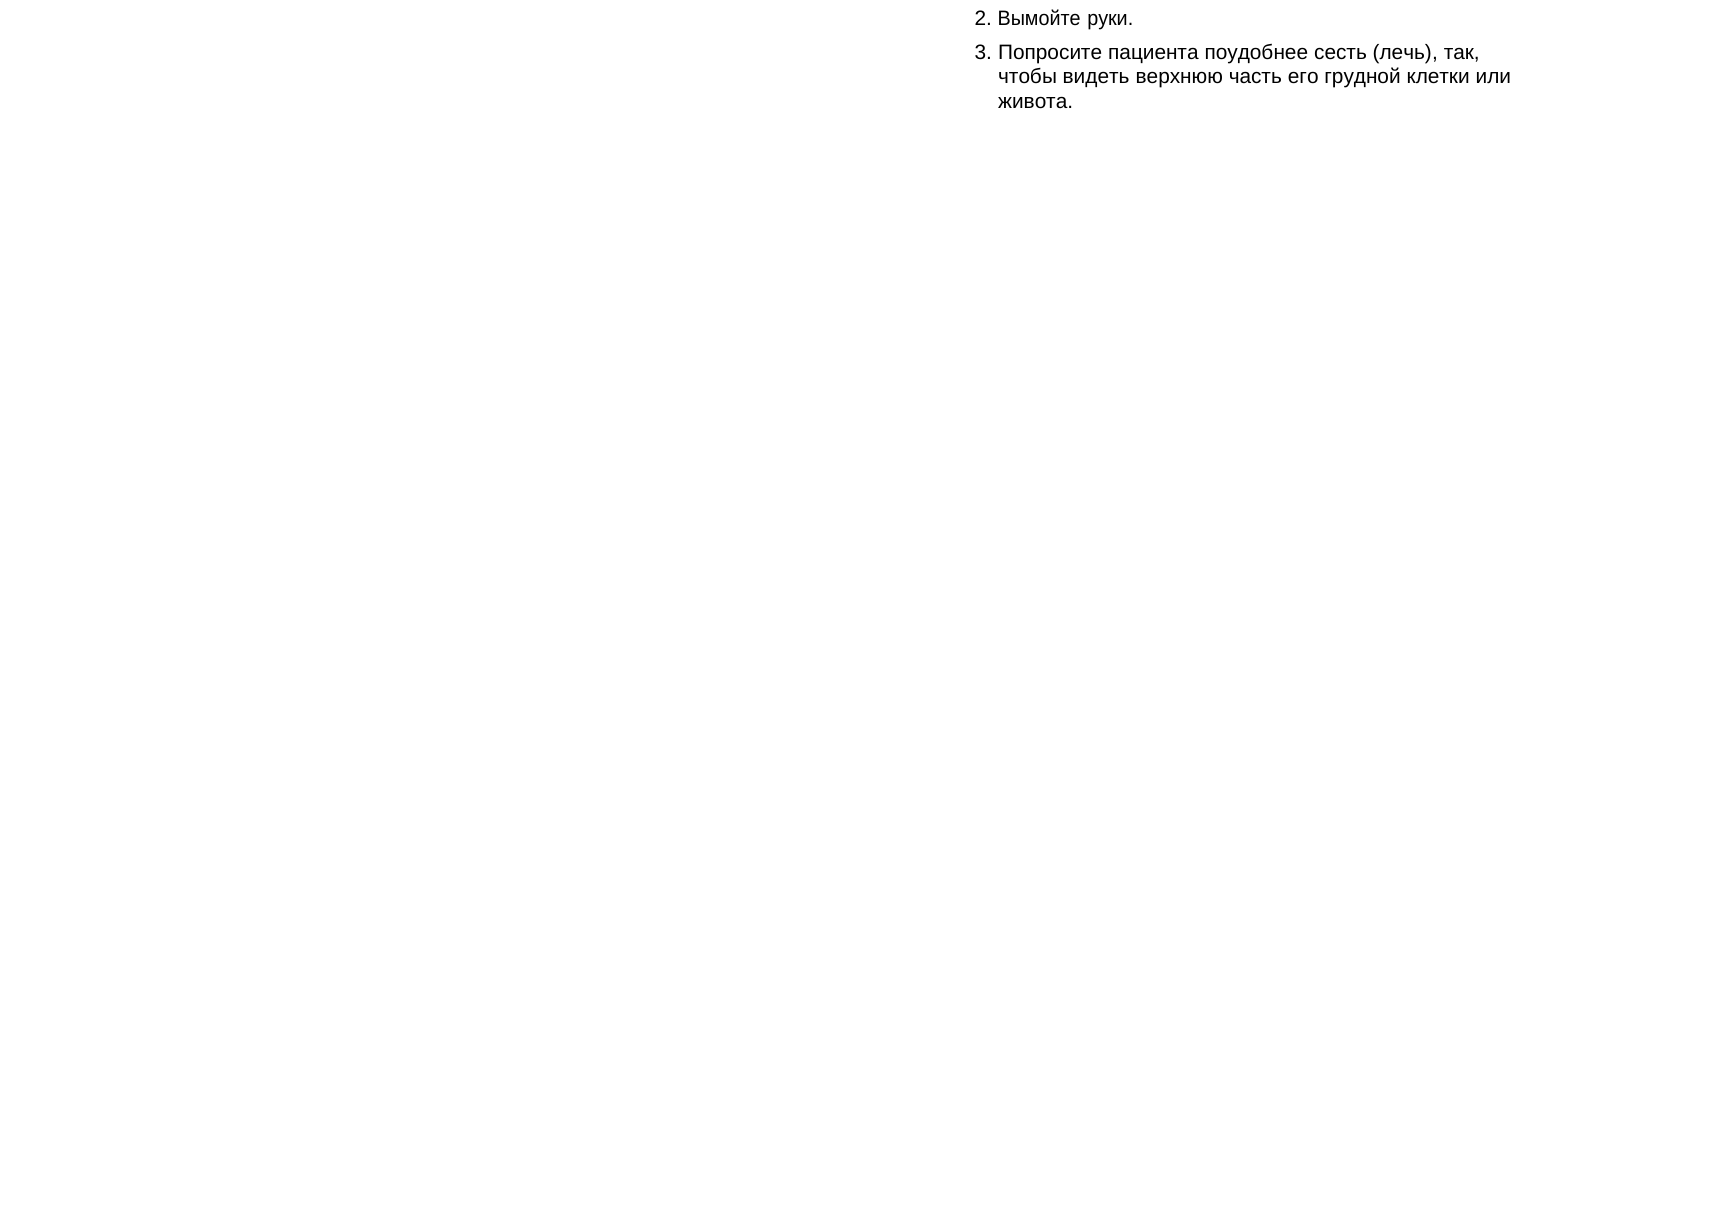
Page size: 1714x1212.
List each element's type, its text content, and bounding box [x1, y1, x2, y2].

list Попросите пациента поудобнее сесть (лечь), так, чтобы видеть верхнюю часть его грудной клетки или живота. [974, 40, 1537, 113]
list Вымойте руки. [974, 6, 1713, 30]
